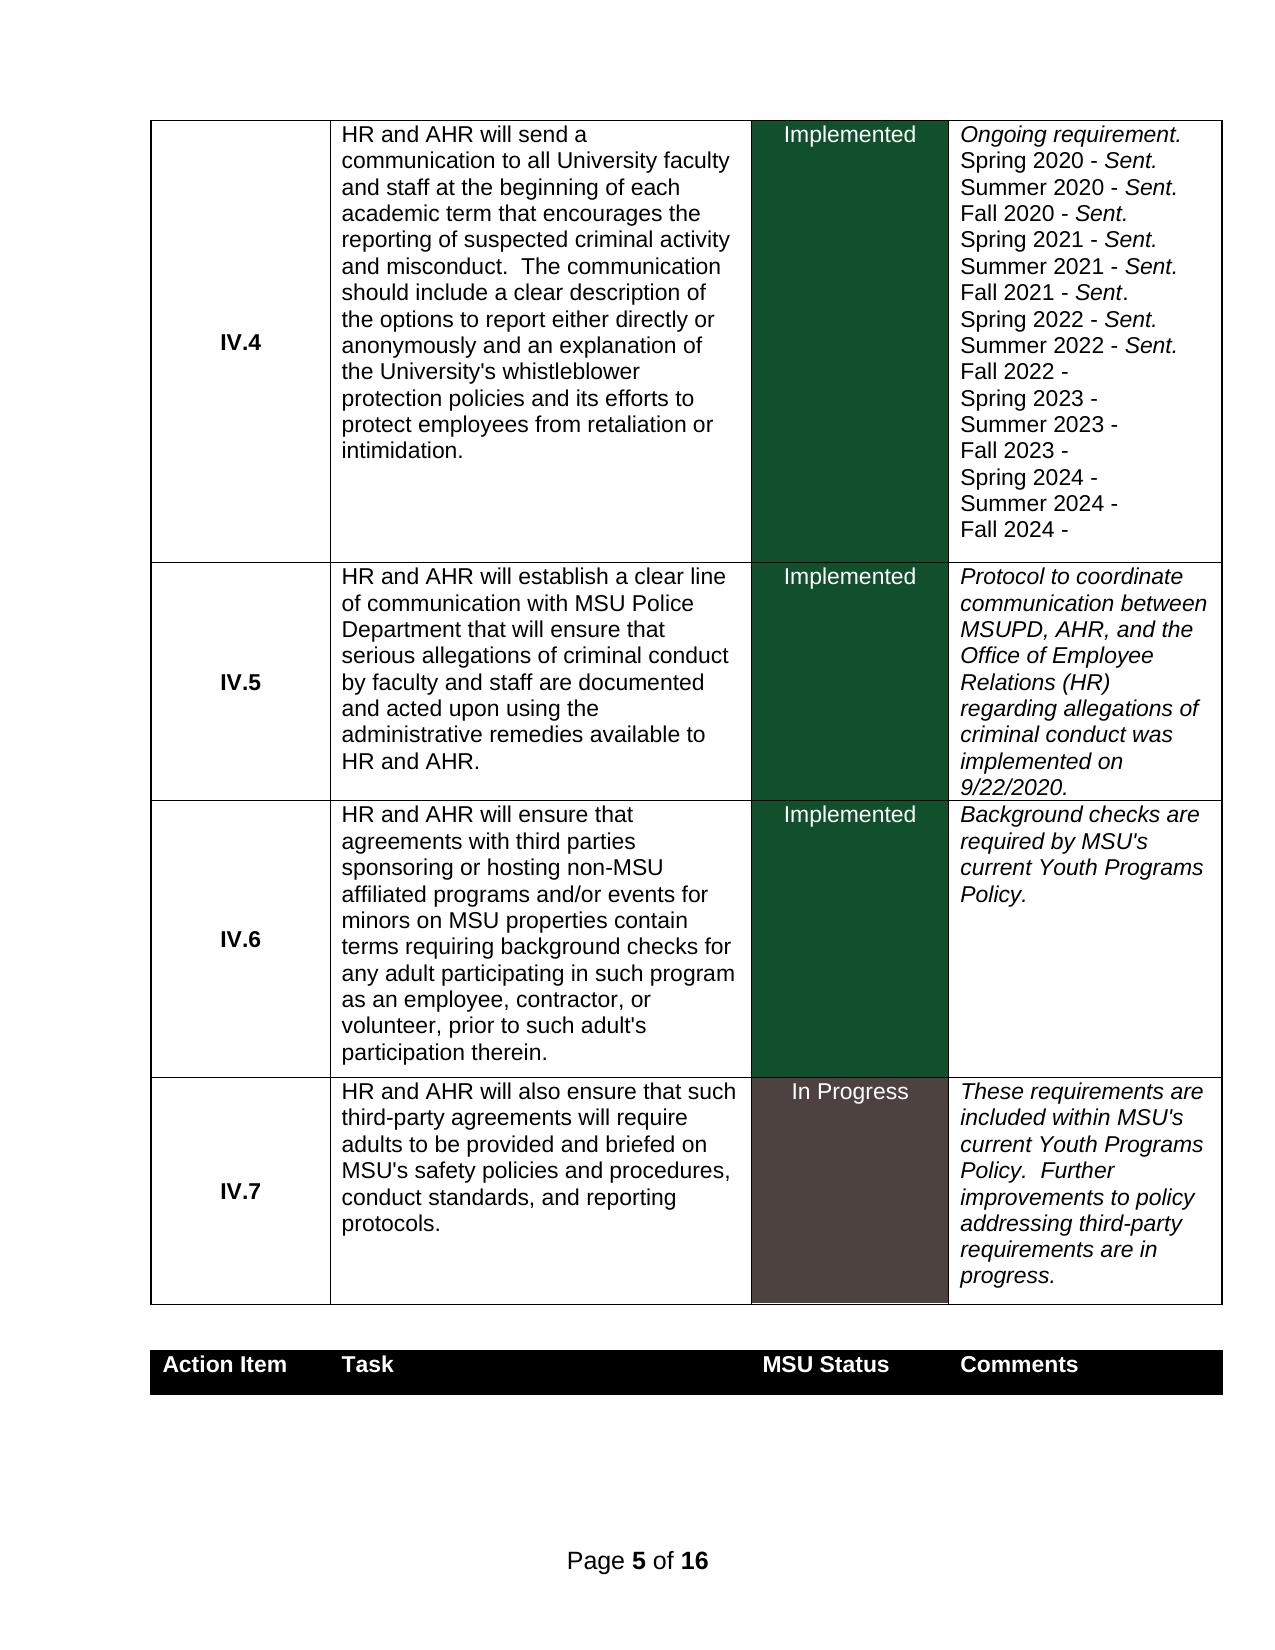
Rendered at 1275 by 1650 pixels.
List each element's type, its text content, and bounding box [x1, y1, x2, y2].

table_cell HR and AHR will send a communication to all University faculty and staff at the beginning of each academic term that encourages the reporting of suspected criminal activity and misconduct. The communication should include a clear description of the options to report either directly or anonymously and an explanation of the University's whistleblower protection policies and its efforts to protect employees from retaliation or intimidation. [331, 121, 751, 562]
table_cell In Progress [752, 1078, 948, 1303]
table_cell Background checks are required by MSU's current Youth Programs Policy. [949, 801, 1221, 1077]
table_cell Implemented [752, 563, 948, 800]
table_cell IV.4 [152, 121, 330, 562]
table_cell HR and AHR will ensure that agreements with third parties sponsoring or hosting non-MSU affiliated programs and/or events for minors on MSU properties contain terms requiring background checks for any adult participating in such program as an employee, contractor, or volunteer, prior to such adult's participation therein. [331, 801, 751, 1077]
table_header Comments [949, 1351, 1221, 1394]
table_cell HR and AHR will also ensure that such third-party agreements will require adults to be provided and briefed on MSU's safety policies and procedures, conduct standards, and reporting protocols. [331, 1078, 751, 1303]
table_cell IV.5 [152, 563, 330, 800]
table_cell Protocol to coordinate communication between MSUPD, AHR, and the Office of Employee Relations (HR) regarding allegations of criminal conduct was implemented on 9/22/2020. [949, 563, 1221, 800]
table_cell Implemented [752, 121, 948, 562]
table_cell IV.6 [152, 801, 330, 1077]
table_cell Implemented [752, 801, 948, 1077]
table_cell These requirements are included within MSU's current Youth Programs Policy. Further improvements to policy addressing third-party requirements are in progress. [949, 1078, 1221, 1303]
table_cell HR and AHR will establish a clear line of communication with MSU Police Department that will ensure that serious allegations of criminal conduct by faculty and staff are documented and acted upon using the administrative remedies available to HR and AHR. [331, 563, 751, 800]
table_cell Ongoing requirement. Spring 2020 - Sent. Summer 2020 - Sent. Fall 2020 - Sent. Spring 2021 - Sent. Summer 2021 - Sent. Fall 2021 - Sent. Spring 2022 - Sent. Summer 2022 - Sent. Fall 2022 - Spring 2023 - Summer 2023 - Fall 2023 - Spring 2024 - Summer 2024 - Fall 2024 - [949, 121, 1221, 562]
table_header Action Item [152, 1351, 330, 1394]
table_header Task [331, 1351, 751, 1394]
table_header MSU Status [752, 1351, 948, 1394]
table_cell IV.7 [152, 1078, 330, 1303]
